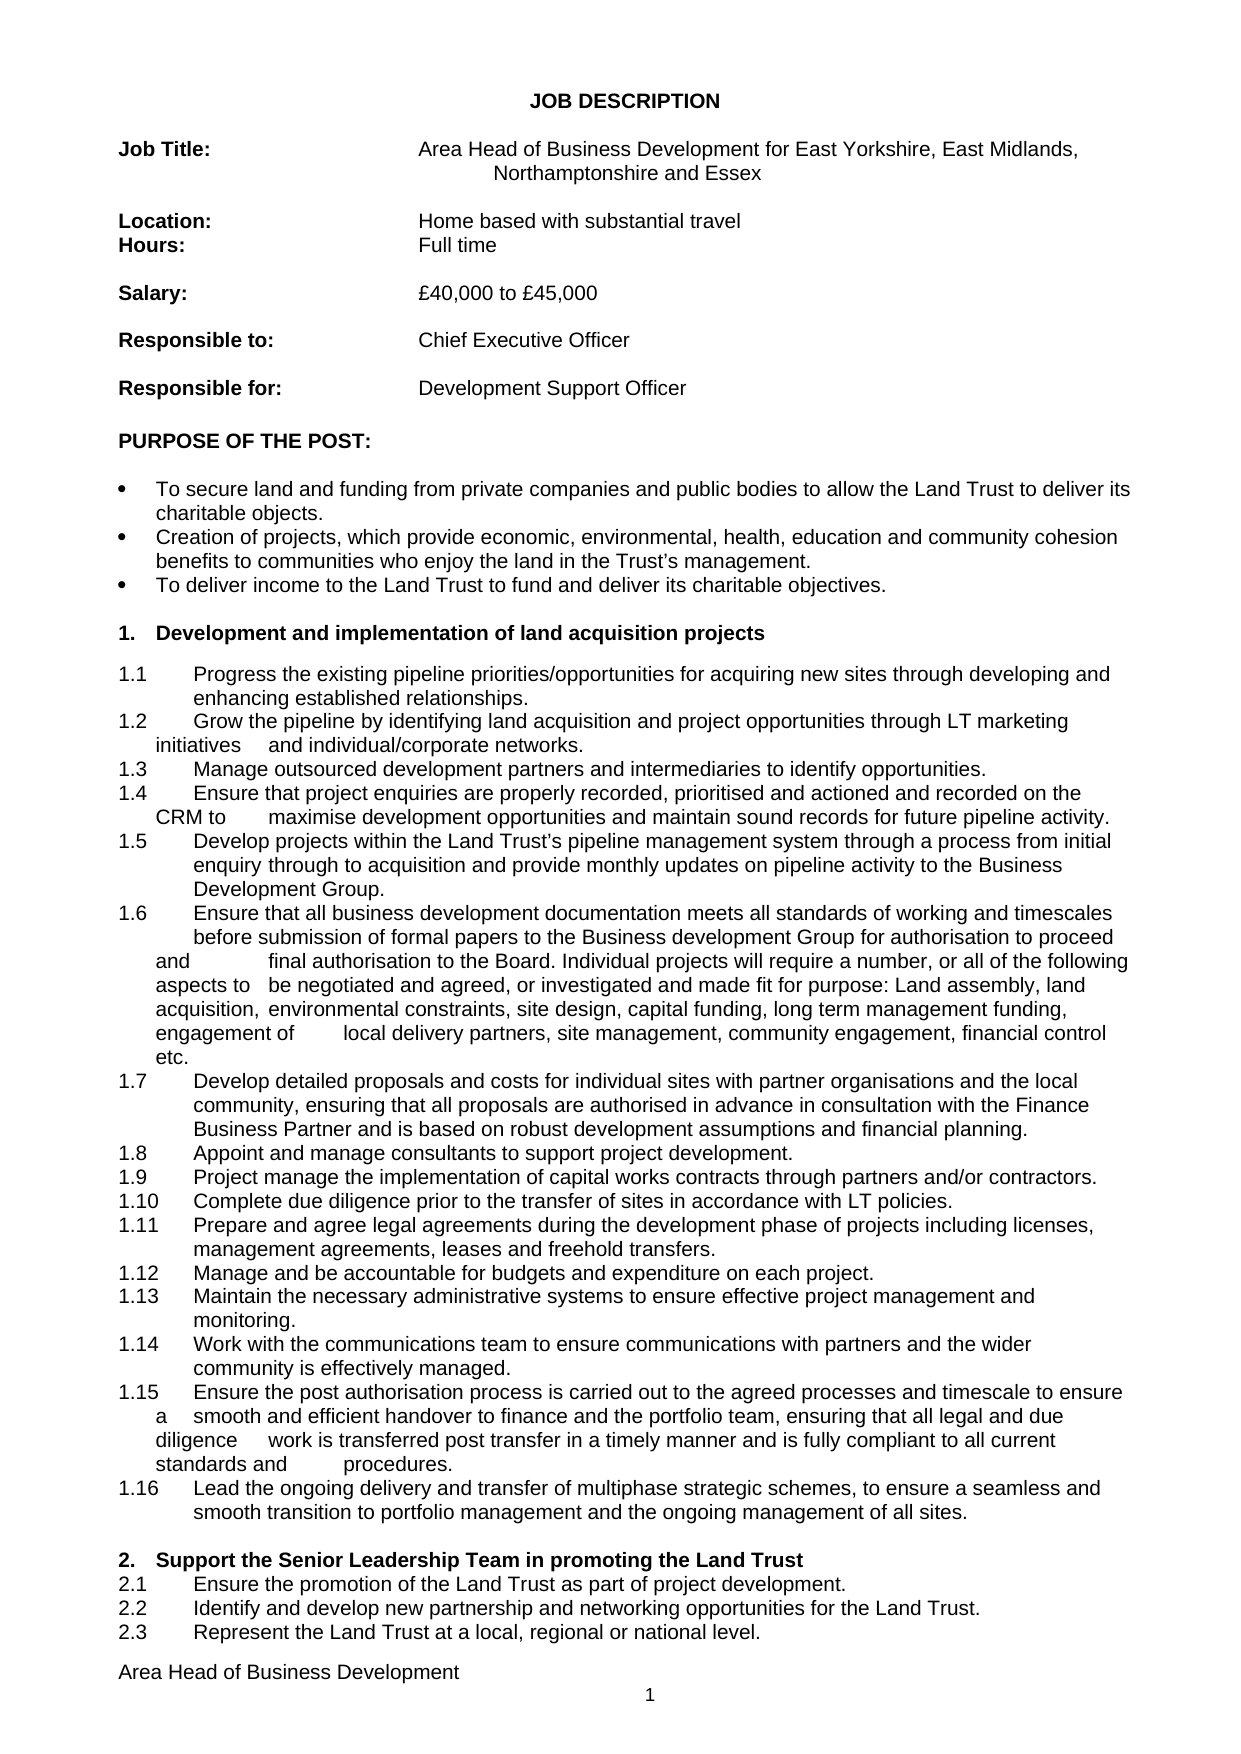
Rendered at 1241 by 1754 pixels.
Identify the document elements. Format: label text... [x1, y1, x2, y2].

list Ensure that all business development documentation meets all standards of working and timescales before submission of formal papers to the Business development Group for authorisation to proceed and final authorisation to the Board. Individual projects will require a number, or all of the following aspects to be negotiated and agreed, or investigated and made fit for purpose: Land assembly, land acquisition, environmental constraints, site design, capital funding, long term management funding, engagement of local delivery partners, site management, community engagement, financial control etc. [118, 901, 1132, 1069]
list Support the Senior Leadership Team in promoting the Land Trust [118, 1548, 1132, 1572]
list Complete due diligence prior to the transfer of sites in accordance with LT policies. [118, 1188, 1132, 1212]
list Develop detailed proposals and costs for individual sites with partner organisations and the local community, ensuring that all proposals are authorised in advance in consultation with the Finance Business Partner and is based on robust development assumptions and financial planning. [118, 1069, 1132, 1141]
text PURPOSE OF THE POST: [118, 429, 1132, 453]
list Work with the communications team to ensure communications with partners and the wider community is effectively managed. [118, 1332, 1132, 1380]
list To deliver income to the Land Trust to fund and deliver its charitable objectives. [118, 573, 1132, 597]
list Creation of projects, which provide economic, environmental, health, education and community cohesion benefits to communities who enjoy the land in the Trust’s management. [118, 525, 1132, 573]
text Location: Home based with substantial travel [118, 208, 1132, 232]
list Ensure the promotion of the Land Trust as part of project development. [118, 1572, 1132, 1596]
text Responsible for: Development Support Officer [118, 376, 1132, 400]
list Develop projects within the Land Trust’s pipeline management system through a process from initial enquiry through to acquisition and provide monthly updates on pipeline activity to the Business Development Group. [118, 829, 1132, 901]
list Development and implementation of land acquisition projects [118, 621, 1132, 645]
list Ensure that project enquiries are properly recorded, prioritised and actioned and recorded on the CRM to maximise development opportunities and maintain sound records for future pipeline activity. [118, 781, 1132, 829]
text Salary: £40,000 to £45,000 [118, 280, 1132, 304]
text Responsible to: Chief Executive Officer [118, 328, 1132, 352]
list Grow the pipeline by identifying land acquisition and project opportunities through LT marketing initiatives and individual/corporate networks. [118, 709, 1132, 757]
list Project manage the implementation of capital works contracts through partners and/or contractors. [118, 1164, 1132, 1188]
list Progress the existing pipeline priorities/opportunities for acquiring new sites through developing and enhancing established relationships. [118, 661, 1132, 709]
list To secure land and funding from private companies and public bodies to allow the Land Trust to deliver its charitable objects. [118, 477, 1132, 525]
list Maintain the necessary administrative systems to ensure effective project management and monitoring. [118, 1284, 1132, 1332]
list Appoint and manage consultants to support project development. [118, 1141, 1132, 1164]
list Manage and be accountable for budgets and expenditure on each project. [118, 1260, 1132, 1284]
list Represent the Land Trust at a local, regional or national level. [118, 1620, 1132, 1644]
text Hours: Full time [118, 232, 1132, 256]
list Prepare and agree legal agreements during the development phase of projects including licenses, management agreements, leases and freehold transfers. [118, 1212, 1132, 1260]
list Lead the ongoing delivery and transfer of multiphase strategic schemes, to ensure a seamless and smooth transition to portfolio management and the ongoing management of all sites. [118, 1476, 1132, 1524]
list Ensure the post authorisation process is carried out to the agreed processes and timescale to ensure a smooth and efficient handover to finance and the portfolio team, ensuring that all legal and due diligence work is transferred post transfer in a timely manner and is fully compliant to all current standards and procedures. [118, 1380, 1132, 1476]
text Job Title: Area Head of Business Development for East Yorkshire, East Midlands, Northamptonshire and Essex [118, 137, 1132, 184]
list Identify and develop new partnership and networking opportunities for the Land Trust. [118, 1596, 1132, 1620]
list Manage outsourced development partners and intermediaries to identify opportunities. [118, 757, 1132, 781]
title JOB DESCRIPTION [118, 89, 1132, 113]
